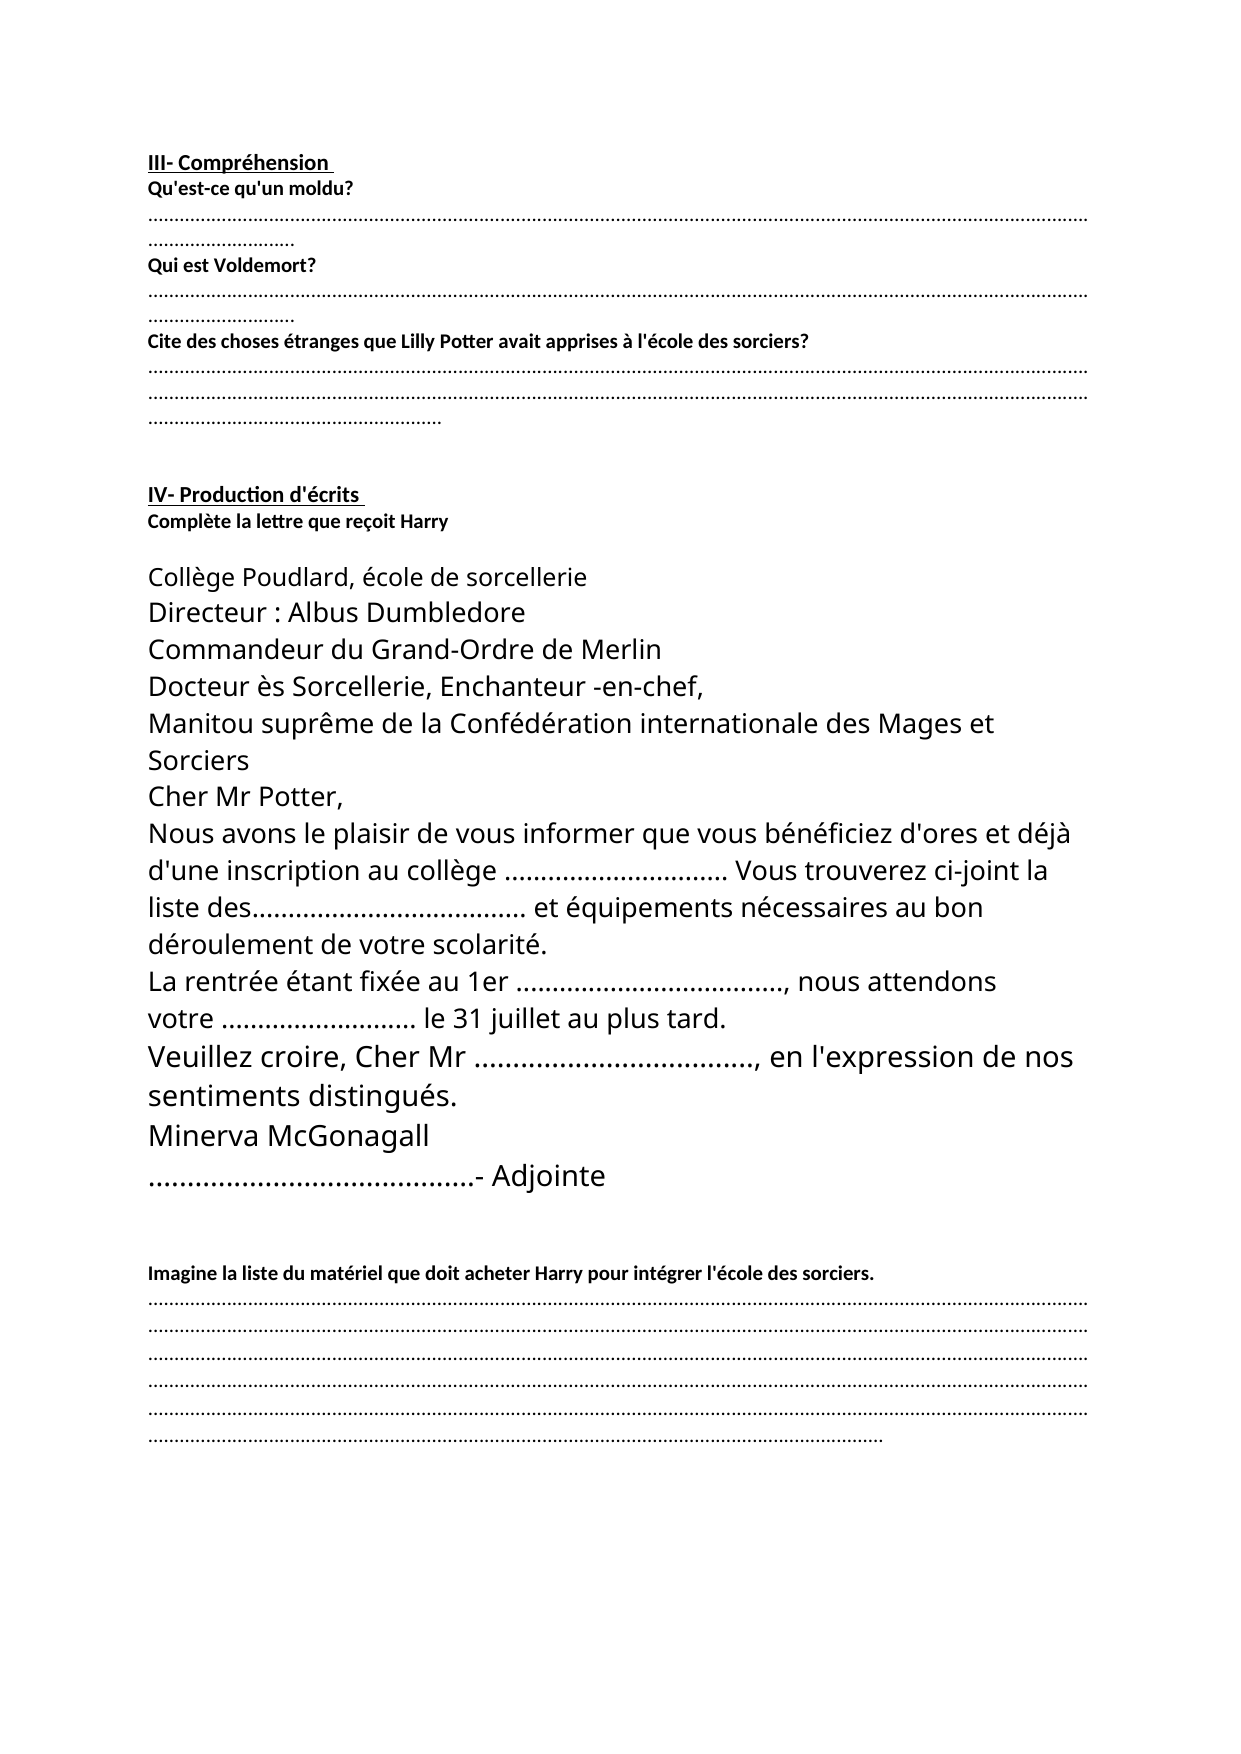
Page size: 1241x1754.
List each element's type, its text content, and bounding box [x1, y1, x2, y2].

text Minerva McGonagall [148, 1115, 1093, 1155]
text Manitou suprême de la Confédération internationale des Mages et Sorciers [148, 704, 1093, 778]
text IV- Production d'écrits [148, 481, 1093, 509]
text Cher Mr Potter, [148, 778, 1093, 815]
text Qui est Voldemort? [148, 252, 1093, 277]
text Qu'est-ce qu'un moldu? [148, 176, 1093, 201]
text ............................................................................................................................................................................................................... [148, 201, 1093, 252]
text Collège Poudlard, école de sorcellerie [148, 559, 1093, 593]
text Imagine la liste du matériel que doit acheter Harry pour intégrer l'école des sorciers. [148, 1260, 1093, 1285]
text Veuillez croire, Cher Mr ...................................., en l'expression de nos sentiments distingués. [148, 1036, 1093, 1115]
text Docteur ès Sorcellerie, Enchanteur -en-chef, [148, 667, 1093, 704]
text .............................................................................................................................................................................................................................................................................................................................................................................................................................. [148, 353, 1093, 430]
text ............................................................................................................................................................................................................... [148, 277, 1093, 328]
text Cite des choses étranges que Lilly Potter avait apprises à l'école des sorciers? [148, 328, 1093, 353]
text ........................................................................................................................................................................................................................................................................................................................................................................................................................................................................................................................................................................................................................................................................................................................................................................................................................................................................................................................................................................................................................................................................... [148, 1285, 1093, 1448]
text III- Compréhension [148, 148, 1093, 176]
text Complète la lettre que reçoit Harry [148, 509, 1093, 534]
text Commandeur du Grand-Ordre de Merlin [148, 630, 1093, 667]
text ..........................................- Adjointe [148, 1155, 1093, 1195]
text La rentrée étant fixée au 1er ....................................., nous attendons votre ........................... le 31 juillet au plus tard. [148, 962, 1093, 1036]
text Nous avons le plaisir de vous informer que vous bénéficiez d'ores et déjà d'une inscription au collège ............................... Vous trouverez ci-joint la liste des...................................... et équipements nécessaires au bon déroulement de votre scolarité. [148, 815, 1093, 962]
text Directeur : Albus Dumbledore [148, 593, 1093, 630]
